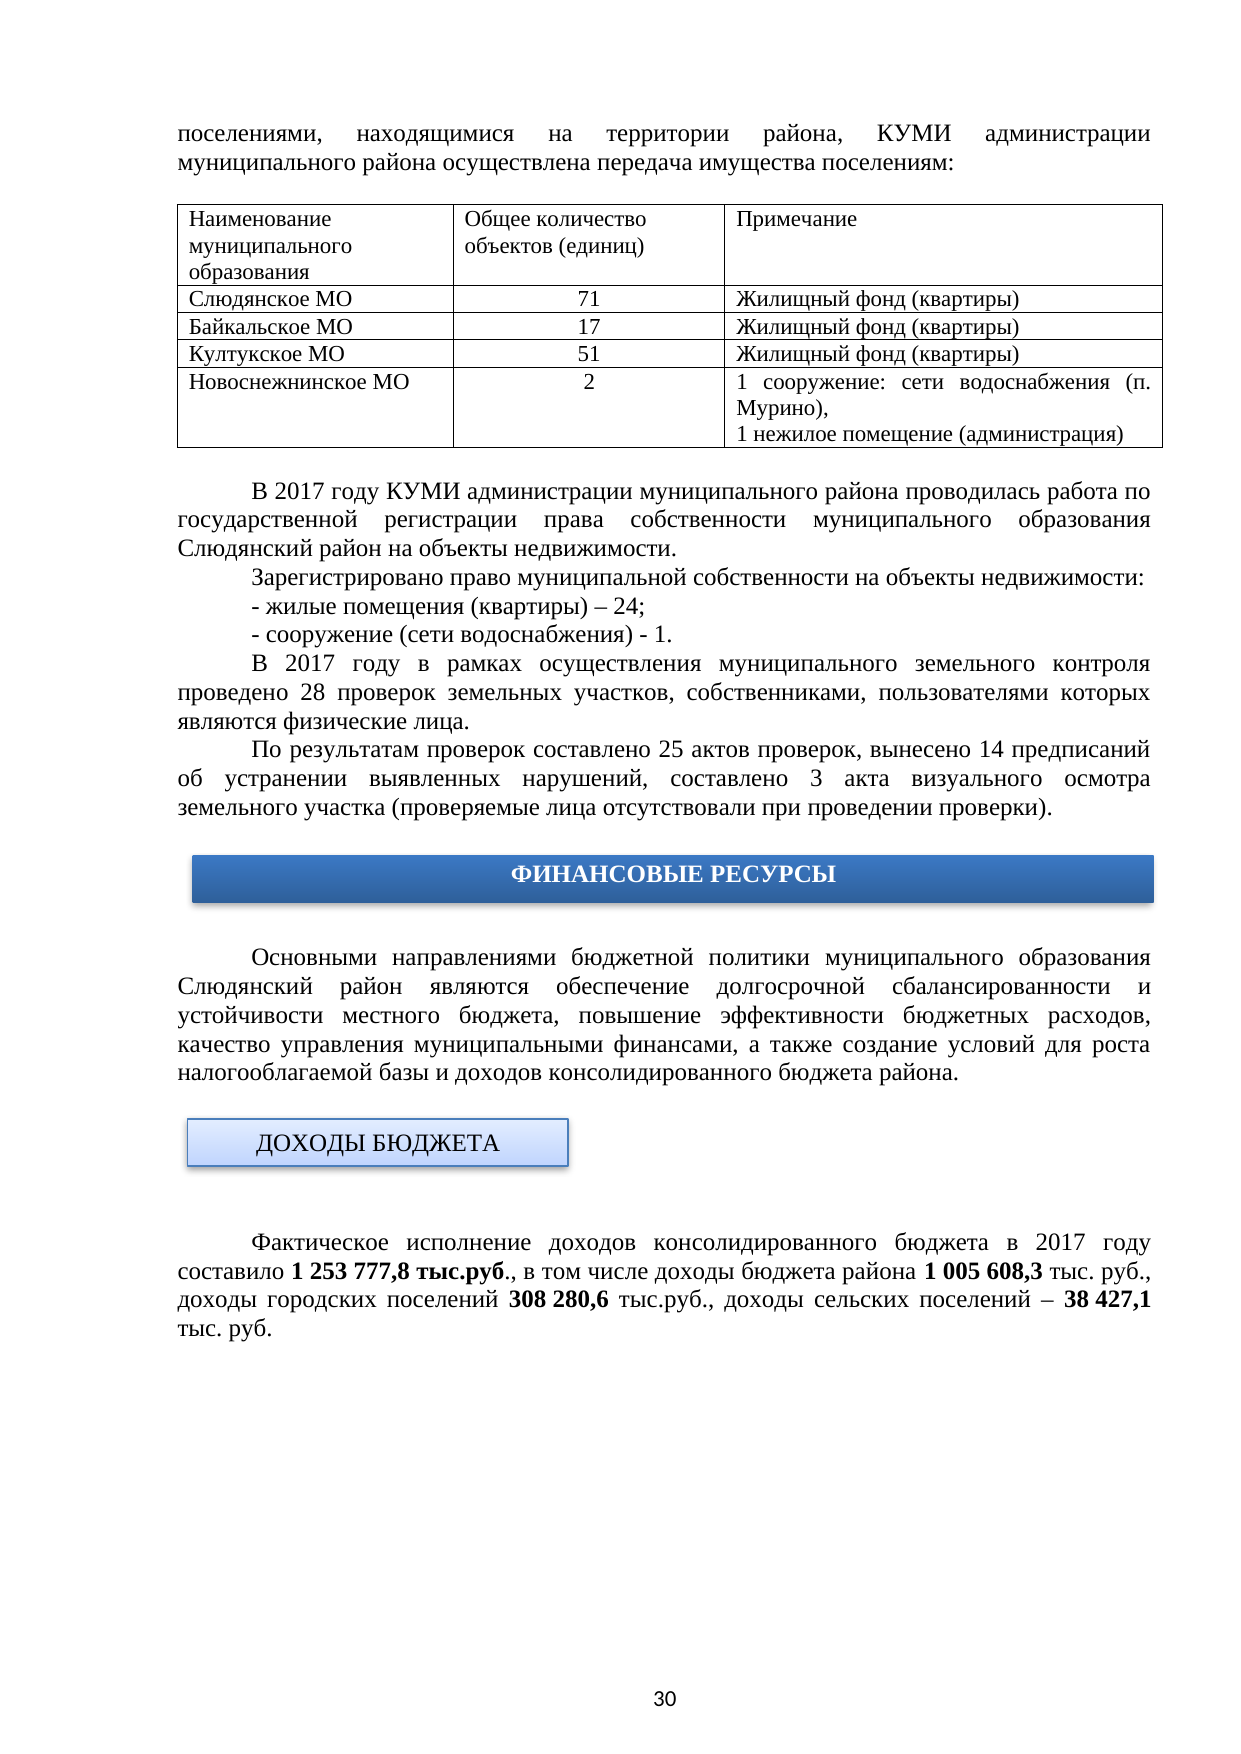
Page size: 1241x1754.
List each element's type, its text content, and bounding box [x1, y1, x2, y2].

table_cell 17 [454, 313, 724, 339]
text - жилые помещения (квартиры) – 24; [177, 591, 1152, 619]
table_cell Новоснежнинское МО [178, 368, 453, 447]
table_cell 51 [454, 340, 724, 367]
table_cell 1 сооружение: сети водоснабжения (п. Мурино), 1 нежилое помещение (администрация) [725, 368, 1162, 447]
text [177, 118, 1152, 176]
table_header Наименование муниципального образования [178, 205, 453, 284]
table_cell Жилищный фонд (квартиры) [725, 313, 1162, 339]
table_header Примечание [725, 205, 1162, 284]
text В 2017 году КУМИ администрации муниципального района проводилась работа по государственной регистрации права собственности муниципального образования Слюдянский район на объекты недвижимости. [177, 476, 1152, 562]
table_cell Жилищный фонд (квартиры) [725, 340, 1162, 367]
table_cell Култукское МО [178, 340, 453, 367]
table_cell Слюдянское МО [178, 286, 453, 312]
text Фактическое исполнение доходов консолидированного бюджета в 2017 году составило 1 253 777,8 тыс.руб., в том числе доходы бюджета района 1 005 608,3 тыс. руб., доходы городских поселений 308 280,6 тыс.руб., доходы сельских поселений – 38 427,1 тыс. руб. [177, 1227, 1152, 1342]
text По результатам проверок составлено 25 актов проверок, вынесено 14 предписаний об устранении выявленных нарушений, составлено 3 акта визуального осмотра земельного участка (проверяемые лица отсутствовали при проведении проверки). [177, 734, 1152, 821]
text Зарегистрировано право муниципальной собственности на объекты недвижимости: [177, 562, 1152, 591]
text - сооружение (сети водоснабжения) - 1. [177, 619, 1152, 648]
table_cell Байкальское МО [178, 313, 453, 339]
table_cell 2 [454, 368, 724, 447]
table_cell Жилищный фонд (квартиры) [725, 286, 1162, 312]
text В 2017 году в рамках осуществления муниципального земельного контроля проведено 28 проверок земельных участков, собственниками, пользователями которых являются физические лица. [177, 648, 1152, 734]
table_cell 71 [454, 286, 724, 312]
text Основными направлениями бюджетной политики муниципального образования Слюдянский район являются обеспечение долгосрочной сбалансированности и устойчивости местного бюджета, повышение эффективности бюджетных расходов, качество управления муниципальными финансами, а также создание условий для роста налогооблагаемой базы и доходов консолидированного бюджета района. [177, 942, 1152, 1086]
table_header Общее количество объектов (единиц) [454, 205, 724, 284]
